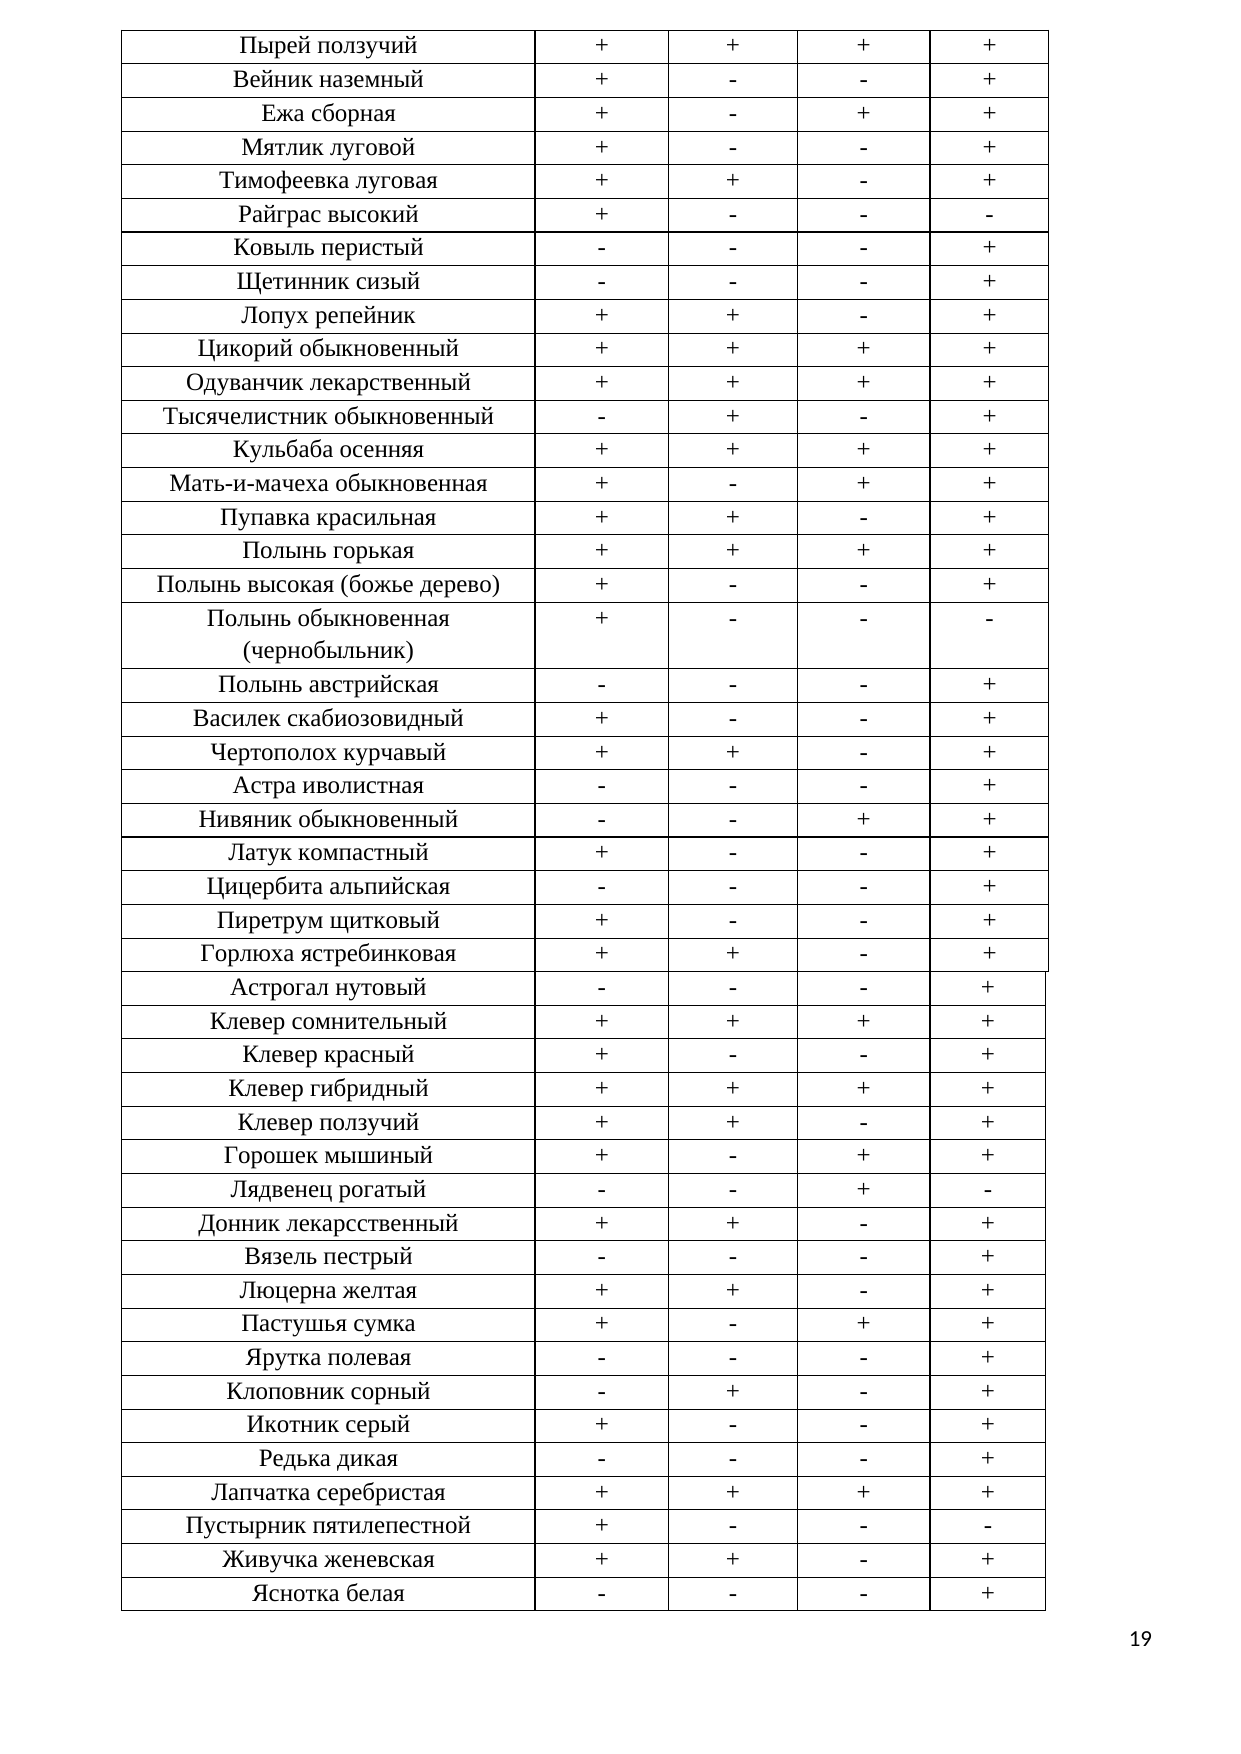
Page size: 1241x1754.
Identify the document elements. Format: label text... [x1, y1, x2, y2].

table_cell + [669, 31, 797, 63]
table_cell + [931, 838, 1048, 870]
table_cell - [669, 770, 797, 803]
table_cell + [931, 1477, 1045, 1509]
table_cell + [798, 31, 929, 63]
table_cell - [798, 401, 929, 433]
table_cell - [798, 972, 929, 1005]
table_cell + [931, 703, 1048, 736]
table_cell + [536, 31, 668, 63]
table_cell + [931, 1410, 1045, 1442]
table_cell Цикорий обыкновенный [122, 334, 534, 366]
table_cell + [536, 838, 668, 870]
table_cell Пупавка красильная [122, 502, 534, 534]
table_cell Полынь горькая [122, 535, 534, 568]
table_cell Клевер гибридный [122, 1073, 534, 1106]
table_cell + [931, 804, 1048, 836]
table_cell + [669, 1544, 797, 1577]
table_cell Мятлик луговой [122, 132, 534, 164]
table_cell - [669, 1510, 797, 1543]
table_cell - [669, 1039, 797, 1072]
table_cell - [669, 199, 797, 231]
table_cell + [931, 502, 1048, 534]
table_cell + [669, 1208, 797, 1240]
table_cell Василек скабиозовидный [122, 703, 534, 736]
table_cell - [798, 871, 929, 904]
table_cell Нивяник обыкновенный [122, 804, 534, 836]
table_cell Яснотка белая [122, 1578, 534, 1610]
table_cell - [798, 1578, 929, 1610]
table_cell + [931, 1006, 1045, 1038]
table_cell Лопух репейник [122, 300, 534, 332]
table_cell + [931, 1039, 1045, 1072]
table_cell - [669, 603, 797, 668]
table_cell + [798, 1174, 929, 1207]
table_cell - [536, 770, 668, 803]
table_cell + [798, 1309, 929, 1341]
table_cell Лапчатка серебристая [122, 1477, 534, 1509]
table_cell + [669, 165, 797, 198]
table_cell Чертополох курчавый [122, 737, 534, 769]
table_cell + [931, 1107, 1045, 1139]
table_cell + [931, 233, 1048, 265]
table_cell + [798, 367, 929, 400]
table_cell + [931, 266, 1048, 299]
table_cell + [931, 31, 1048, 63]
table_cell + [669, 1477, 797, 1509]
table_cell + [931, 737, 1048, 769]
table_cell - [798, 1241, 929, 1274]
table_cell + [931, 1578, 1045, 1610]
table_cell + [931, 367, 1048, 400]
table_cell Одуванчик лекарственный [122, 367, 534, 400]
table_cell + [669, 1107, 797, 1139]
table_cell + [931, 300, 1048, 332]
table_cell + [798, 334, 929, 366]
table_cell - [798, 1275, 929, 1307]
table_cell + [536, 1544, 668, 1577]
table_cell + [536, 1140, 668, 1173]
table_cell Астрогал нутовый [122, 972, 534, 1005]
table_cell - [798, 233, 929, 265]
table_cell - [536, 1174, 668, 1207]
table_cell Астра иволистная [122, 770, 534, 803]
table_cell Донник лекарсственный [122, 1208, 534, 1240]
table_cell + [931, 669, 1048, 702]
table_cell + [931, 1241, 1045, 1274]
table_cell Пырей ползучий [122, 31, 534, 63]
table_cell + [931, 1342, 1045, 1375]
table_cell - [669, 1578, 797, 1610]
table_cell + [931, 972, 1045, 1005]
table_cell + [536, 905, 668, 937]
table_cell + [669, 737, 797, 769]
table_cell - [669, 1342, 797, 1375]
table_cell - [669, 1443, 797, 1476]
table_cell - [669, 1309, 797, 1341]
table_cell - [536, 972, 668, 1005]
table_cell + [536, 434, 668, 467]
table_cell + [931, 165, 1048, 198]
table_cell - [798, 703, 929, 736]
table_cell + [536, 1410, 668, 1442]
table_cell + [669, 939, 797, 971]
table_cell - [536, 1578, 668, 1610]
table_cell Живучка женевская [122, 1544, 534, 1577]
table_cell + [536, 535, 668, 568]
table_cell + [931, 871, 1048, 904]
table_cell + [669, 1073, 797, 1106]
table_cell + [536, 64, 668, 97]
table_cell - [931, 1174, 1045, 1207]
table_cell + [536, 1208, 668, 1240]
table_cell + [931, 1073, 1045, 1106]
table_cell - [536, 266, 668, 299]
table_cell + [931, 132, 1048, 164]
table_cell Полынь австрийская [122, 669, 534, 702]
table_cell + [536, 1309, 668, 1341]
table_cell + [798, 804, 929, 836]
table_cell + [931, 434, 1048, 467]
table_cell + [536, 603, 668, 668]
table_cell Латук компастный [122, 838, 534, 870]
table_cell + [798, 1477, 929, 1509]
table_cell + [669, 1275, 797, 1307]
table_cell - [669, 1241, 797, 1274]
table_cell + [931, 1140, 1045, 1173]
table_cell Пустырник пятилепестной [122, 1510, 534, 1543]
table_cell + [931, 1443, 1045, 1476]
table_cell Цицербита альпийская [122, 871, 534, 904]
table_cell Полынь обыкновенная (чернобыльник) [122, 603, 534, 668]
table_cell Пиретрум щитковый [122, 905, 534, 937]
table_cell - [669, 1174, 797, 1207]
table_cell + [931, 569, 1048, 602]
table_cell - [536, 804, 668, 836]
table_cell + [536, 98, 668, 131]
table_cell Пастушья сумка [122, 1309, 534, 1341]
table_cell - [669, 64, 797, 97]
table_cell Редька дикая [122, 1443, 534, 1476]
table_cell - [798, 1544, 929, 1577]
table_cell - [798, 1208, 929, 1240]
table_cell - [536, 233, 668, 265]
table_cell Клевер красный [122, 1039, 534, 1072]
table_cell + [798, 434, 929, 467]
table_cell - [798, 1410, 929, 1442]
table_cell Райграс высокий [122, 199, 534, 231]
table_cell + [931, 64, 1048, 97]
table_cell - [669, 972, 797, 1005]
table_cell + [931, 1309, 1045, 1341]
table_cell Кульбаба осенняя [122, 434, 534, 467]
table_cell - [669, 266, 797, 299]
table_cell + [536, 1073, 668, 1106]
table_cell + [798, 1006, 929, 1038]
table_cell + [536, 367, 668, 400]
table_cell - [669, 1410, 797, 1442]
table_cell + [931, 1208, 1045, 1240]
table_cell - [669, 905, 797, 937]
table_cell + [931, 1376, 1045, 1408]
table_cell + [536, 1107, 668, 1139]
table_cell - [669, 468, 797, 501]
table_cell - [798, 770, 929, 803]
table_cell + [931, 905, 1048, 937]
table_cell + [931, 334, 1048, 366]
table_cell - [798, 132, 929, 164]
table_cell - [931, 1510, 1045, 1543]
table_cell Клевер сомнительный [122, 1006, 534, 1038]
table_cell + [536, 165, 668, 198]
table_cell Лядвенец рогатый [122, 1174, 534, 1207]
table_cell - [798, 1039, 929, 1072]
table_cell - [798, 603, 929, 668]
table_cell - [798, 838, 929, 870]
table_cell + [536, 1275, 668, 1307]
table_cell Мать-и-мачеха обыкновенная [122, 468, 534, 501]
table_cell - [536, 871, 668, 904]
table_cell - [536, 401, 668, 433]
table_cell + [669, 300, 797, 332]
table_cell + [669, 535, 797, 568]
table_cell - [798, 1443, 929, 1476]
table_cell - [798, 165, 929, 198]
table_cell Икотник серый [122, 1410, 534, 1442]
table_cell + [669, 434, 797, 467]
table_cell + [931, 939, 1048, 971]
table_cell - [798, 569, 929, 602]
table_cell - [798, 502, 929, 534]
table_cell + [669, 1376, 797, 1408]
table_cell + [669, 502, 797, 534]
table_cell + [669, 367, 797, 400]
table_cell Горошек мышиный [122, 1140, 534, 1173]
table_cell + [536, 334, 668, 366]
table_cell Горлюха ястребинковая [122, 939, 534, 971]
table_cell Ежа сборная [122, 98, 534, 131]
table_cell + [798, 535, 929, 568]
table_cell + [536, 1510, 668, 1543]
table_cell + [536, 199, 668, 231]
table_cell + [931, 1544, 1045, 1577]
table_cell + [798, 1073, 929, 1106]
table_cell Ярутка полевая [122, 1342, 534, 1375]
table_cell + [669, 401, 797, 433]
table_cell Клевер ползучий [122, 1107, 534, 1139]
table_cell + [669, 1006, 797, 1038]
table_cell - [669, 838, 797, 870]
table_cell - [798, 905, 929, 937]
table_cell - [669, 871, 797, 904]
table_cell + [536, 939, 668, 971]
table_cell - [798, 266, 929, 299]
table_cell - [669, 98, 797, 131]
table_cell - [536, 1376, 668, 1408]
table_cell - [798, 669, 929, 702]
table_cell + [931, 535, 1048, 568]
table_cell - [536, 1241, 668, 1274]
table_cell + [798, 1140, 929, 1173]
table_cell - [536, 1443, 668, 1476]
table_cell - [669, 669, 797, 702]
table_cell - [669, 132, 797, 164]
table_cell Люцерна желтая [122, 1275, 534, 1307]
table_cell + [536, 468, 668, 501]
table_cell - [669, 1140, 797, 1173]
table_cell - [669, 569, 797, 602]
table_cell + [536, 1006, 668, 1038]
table_cell - [536, 1342, 668, 1375]
table_cell Вейник наземный [122, 64, 534, 97]
table_cell + [536, 703, 668, 736]
table_cell + [931, 1275, 1045, 1307]
table_cell + [931, 98, 1048, 131]
table_cell + [798, 98, 929, 131]
table_cell + [931, 401, 1048, 433]
table_cell + [536, 502, 668, 534]
table_cell - [931, 199, 1048, 231]
table_cell + [536, 132, 668, 164]
table_cell + [536, 737, 668, 769]
table_cell + [536, 300, 668, 332]
table_cell - [669, 703, 797, 736]
table_cell - [798, 1376, 929, 1408]
table_cell + [931, 468, 1048, 501]
table_cell Клоповник сорный [122, 1376, 534, 1408]
table_cell Щетинник сизый [122, 266, 534, 299]
table_cell + [931, 770, 1048, 803]
table_cell - [798, 199, 929, 231]
table_cell - [798, 1510, 929, 1543]
table_cell + [798, 468, 929, 501]
table_cell - [669, 804, 797, 836]
table_cell + [536, 569, 668, 602]
table_cell Тысячелистник обыкновенный [122, 401, 534, 433]
table_cell - [798, 1342, 929, 1375]
table_cell - [798, 737, 929, 769]
table_cell - [536, 669, 668, 702]
table_cell - [798, 1107, 929, 1139]
table_cell - [798, 300, 929, 332]
table_cell - [669, 233, 797, 265]
table_cell - [931, 603, 1048, 668]
table_cell - [798, 939, 929, 971]
table_cell + [536, 1477, 668, 1509]
table_cell Ковыль перистый [122, 233, 534, 265]
table_cell Полынь высокая (божье дерево) [122, 569, 534, 602]
table_cell + [536, 1039, 668, 1072]
table_cell Тимофеевка луговая [122, 165, 534, 198]
table_cell + [669, 334, 797, 366]
table_cell - [798, 64, 929, 97]
table_cell Вязель пестрый [122, 1241, 534, 1274]
